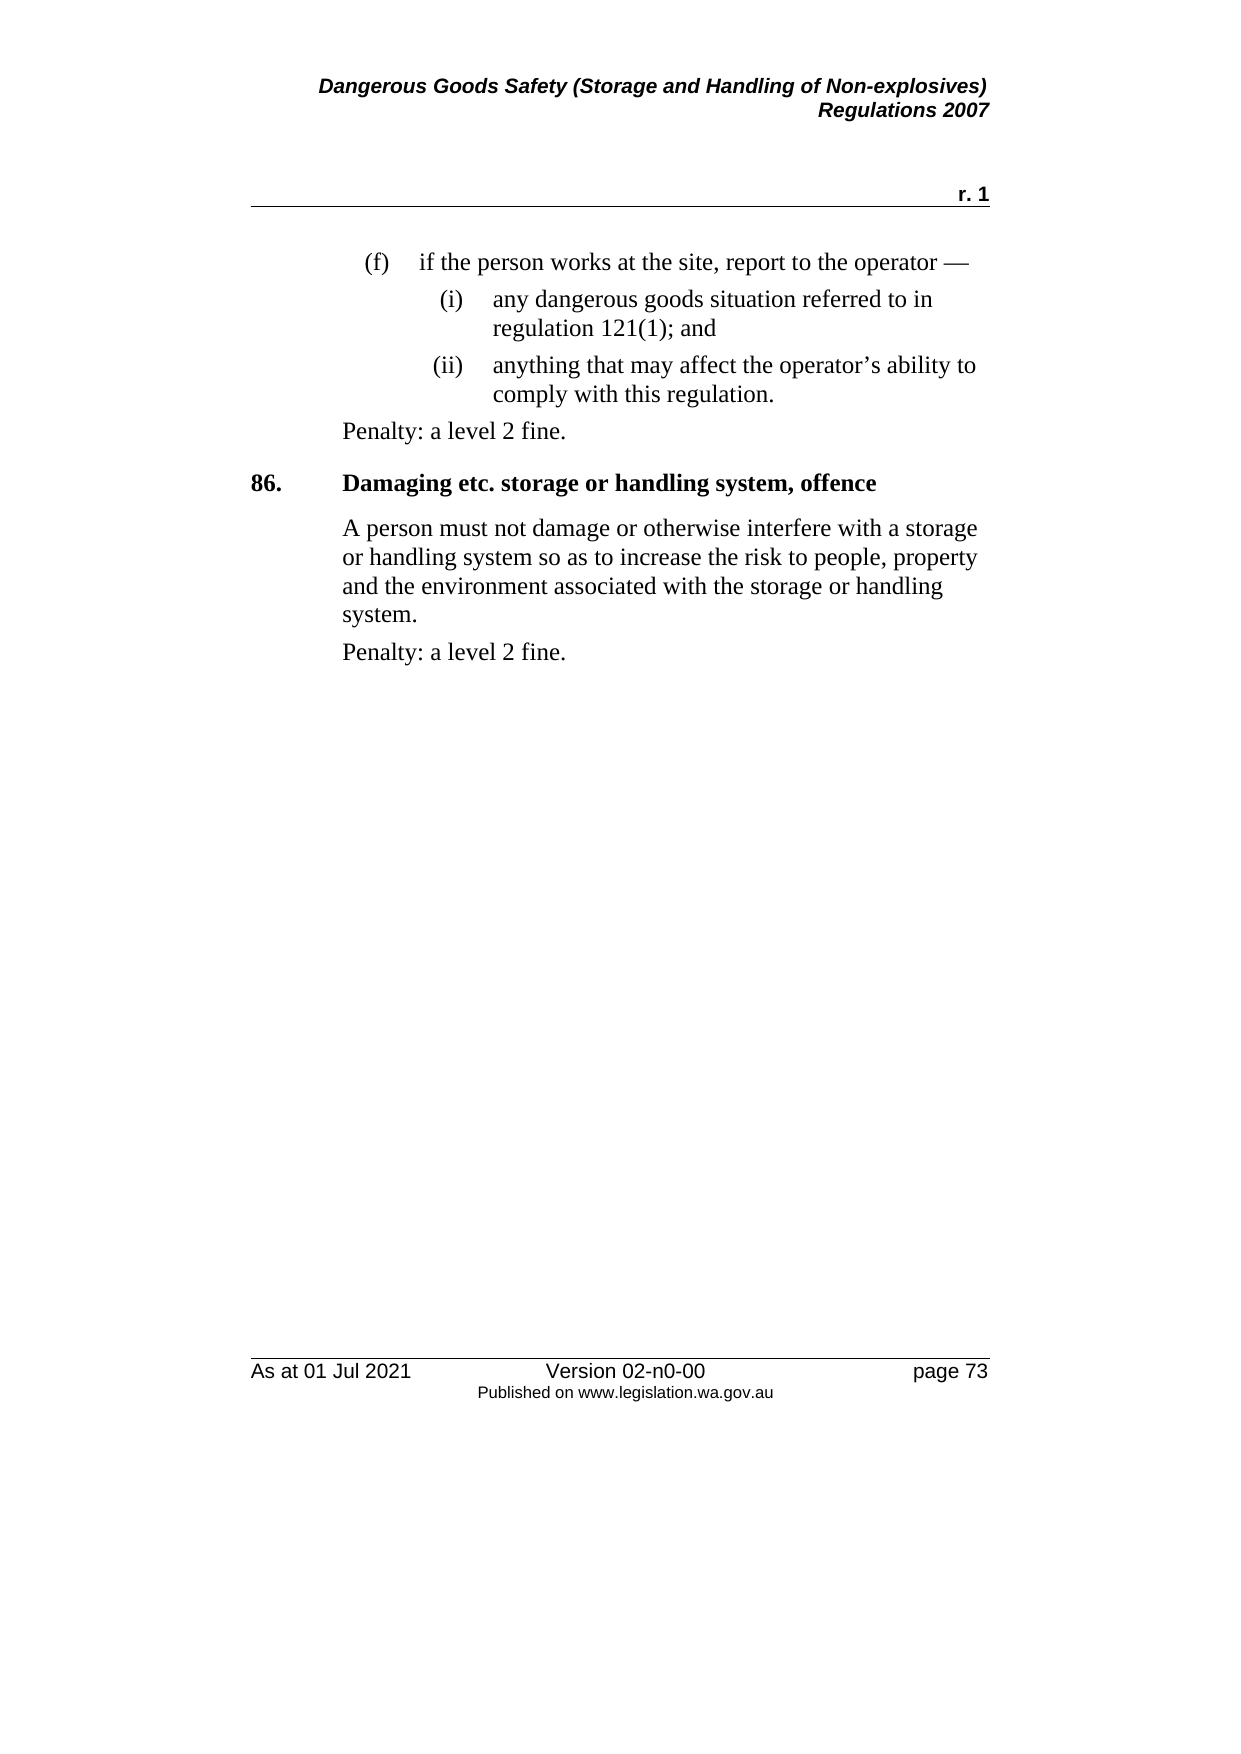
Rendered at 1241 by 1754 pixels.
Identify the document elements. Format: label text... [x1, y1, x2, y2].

text (f) if the person works at the site, report to the operator — [251, 247, 990, 276]
text A person must not damage or otherwise interfere with a storage or handling system so as to increase the risk to people, property and the environment associated with the storage or handling system. [251, 513, 990, 628]
text (ii) anything that may affect the operator’s ability to comply with this regulation. [251, 350, 990, 408]
text (i) any dangerous goods situation referred to in regulation 121(1); and [251, 284, 990, 342]
subtitle 86. Damaging etc. storage or handling system, offence [251, 468, 990, 497]
text Penalty: a level 2 fine. [251, 637, 990, 665]
text Penalty: a level 2 fine. [251, 416, 990, 445]
